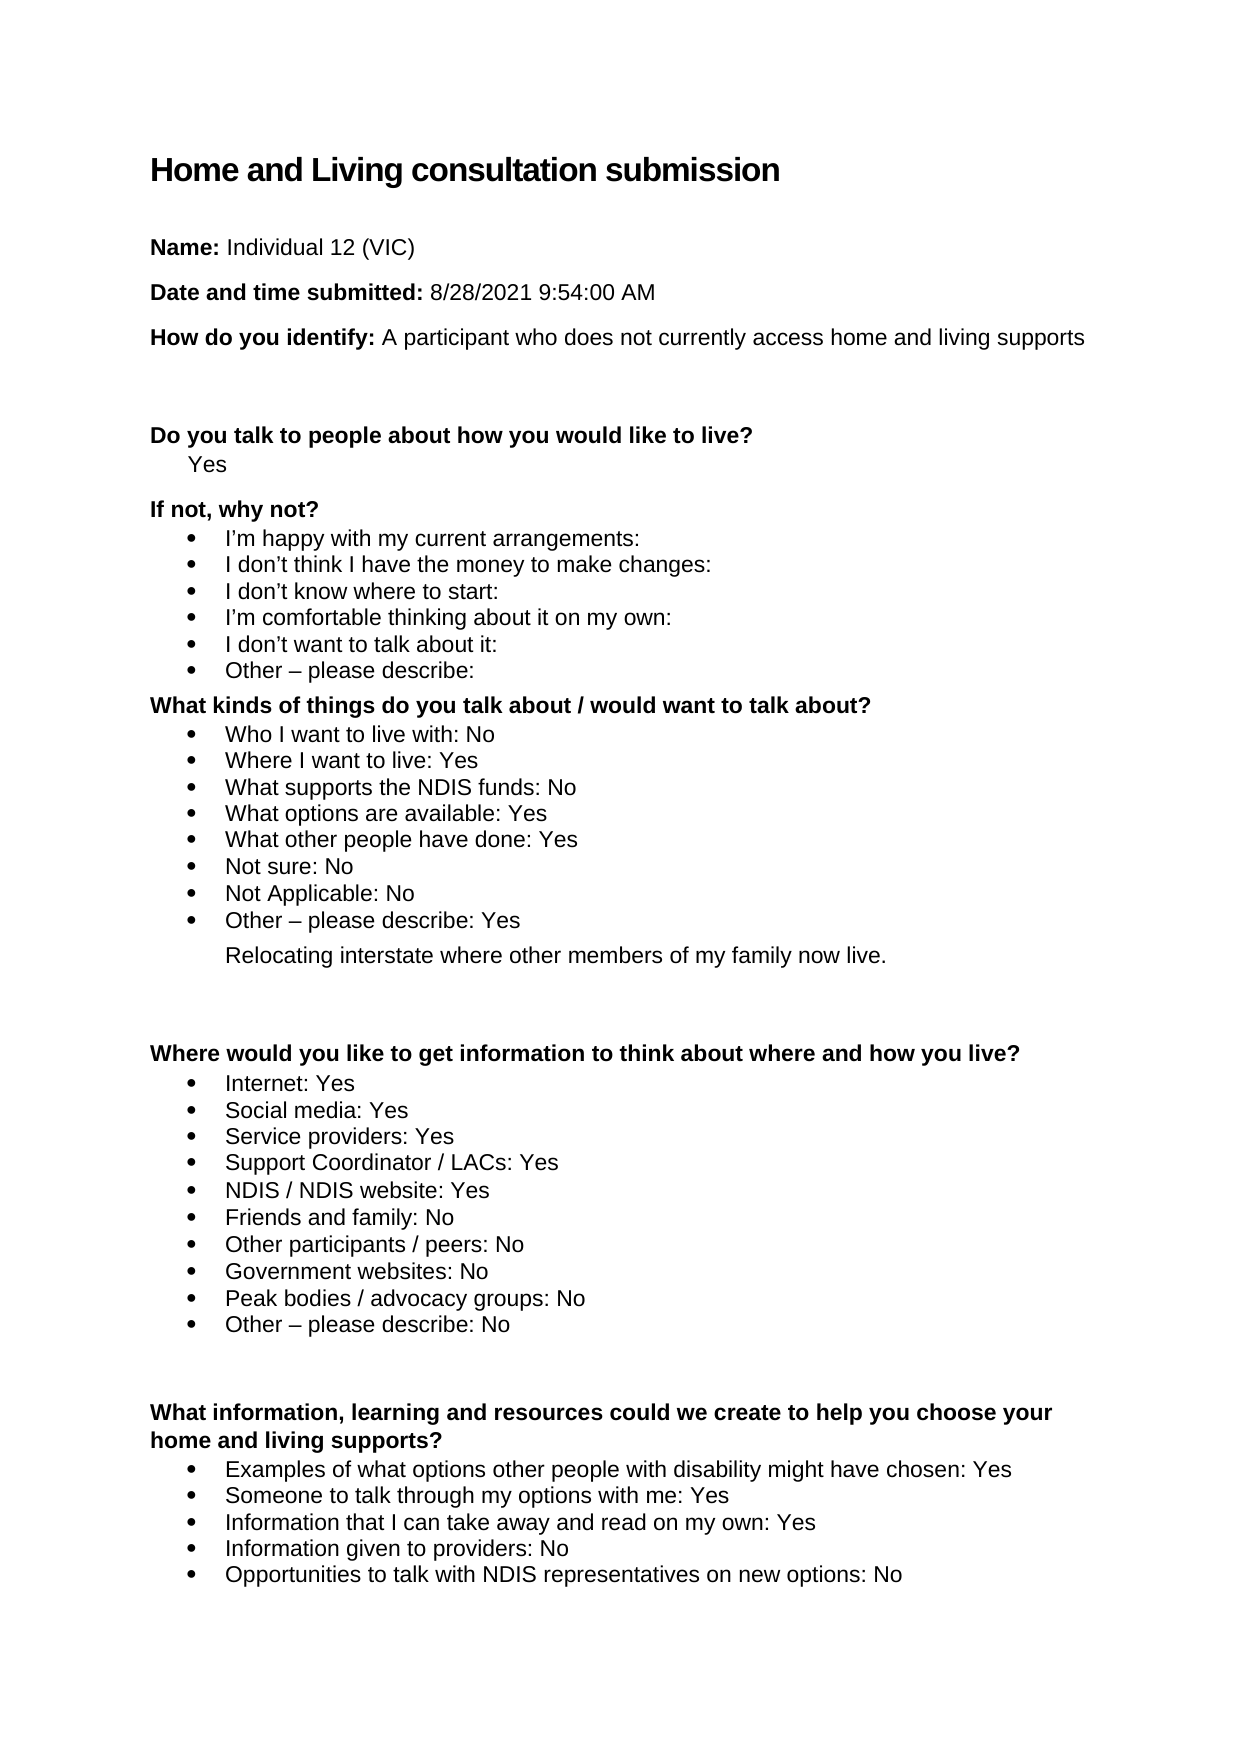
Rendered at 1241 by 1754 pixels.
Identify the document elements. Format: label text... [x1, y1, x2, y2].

list Opportunities to talk with NDIS representatives on new options: No [187, 1561, 1090, 1588]
list Information given to providers: No [187, 1535, 1090, 1561]
list Support Coordinator / LACs: Yes [187, 1149, 1090, 1176]
list I don’t want to talk about it: [187, 631, 1090, 657]
list Where I want to live: Yes [187, 747, 1090, 773]
list What options are available: Yes [187, 800, 1090, 826]
title Home and Living consultation submission [150, 150, 1090, 188]
subtitle If not, why not? [150, 496, 1090, 522]
list What other people have done: Yes [187, 826, 1090, 853]
text How do you identify: A participant who does not currently access home and living supports [150, 324, 1090, 350]
list I’m comfortable thinking about it on my own: [187, 604, 1090, 631]
list Friends and family: No [187, 1204, 1090, 1230]
list Not sure: No [187, 853, 1090, 879]
list Other – please describe: Yes [187, 907, 1090, 933]
list Not Applicable: No [187, 879, 1090, 907]
list Examples of what options other people with disability might have chosen: Yes [187, 1456, 1090, 1482]
text Yes [150, 451, 1090, 477]
list I’m happy with my current arrangements: [187, 525, 1090, 551]
text Relocating interstate where other members of my family now live. [224, 942, 1090, 968]
list Social media: Yes [187, 1097, 1090, 1123]
list Other – please describe: [187, 657, 1090, 683]
list Other participants / peers: No [187, 1230, 1090, 1258]
list I don’t think I have the money to make changes: [187, 551, 1090, 578]
list Government websites: No [187, 1258, 1090, 1284]
list Who I want to live with: No [187, 721, 1090, 747]
list What supports the NDIS funds: No [187, 773, 1090, 800]
list Internet: Yes [187, 1069, 1090, 1097]
list Information that I can take away and read on my own: Yes [187, 1508, 1090, 1535]
list Service providers: Yes [187, 1123, 1090, 1149]
list NDIS / NDIS website: Yes [187, 1176, 1090, 1204]
subtitle What kinds of things do you talk about / would want to talk about? [150, 692, 1090, 718]
text Name: Individual 12 (VIC) [150, 233, 1090, 260]
subtitle Where would you like to get information to think about where and how you live? [150, 1040, 1090, 1067]
list I don’t know where to start: [187, 578, 1090, 604]
subtitle Do you talk to people about how you would like to live? [150, 422, 1090, 449]
list Peak bodies / advocacy groups: No [187, 1284, 1090, 1311]
list Someone to talk through my options with me: Yes [187, 1482, 1090, 1508]
subtitle What information, learning and resources could we create to help you choose your home and living supports? [150, 1399, 1090, 1454]
list Other – please describe: No [187, 1311, 1090, 1337]
text Date and time submitted: 8/28/2021 9:54:00 AM [150, 279, 1090, 305]
